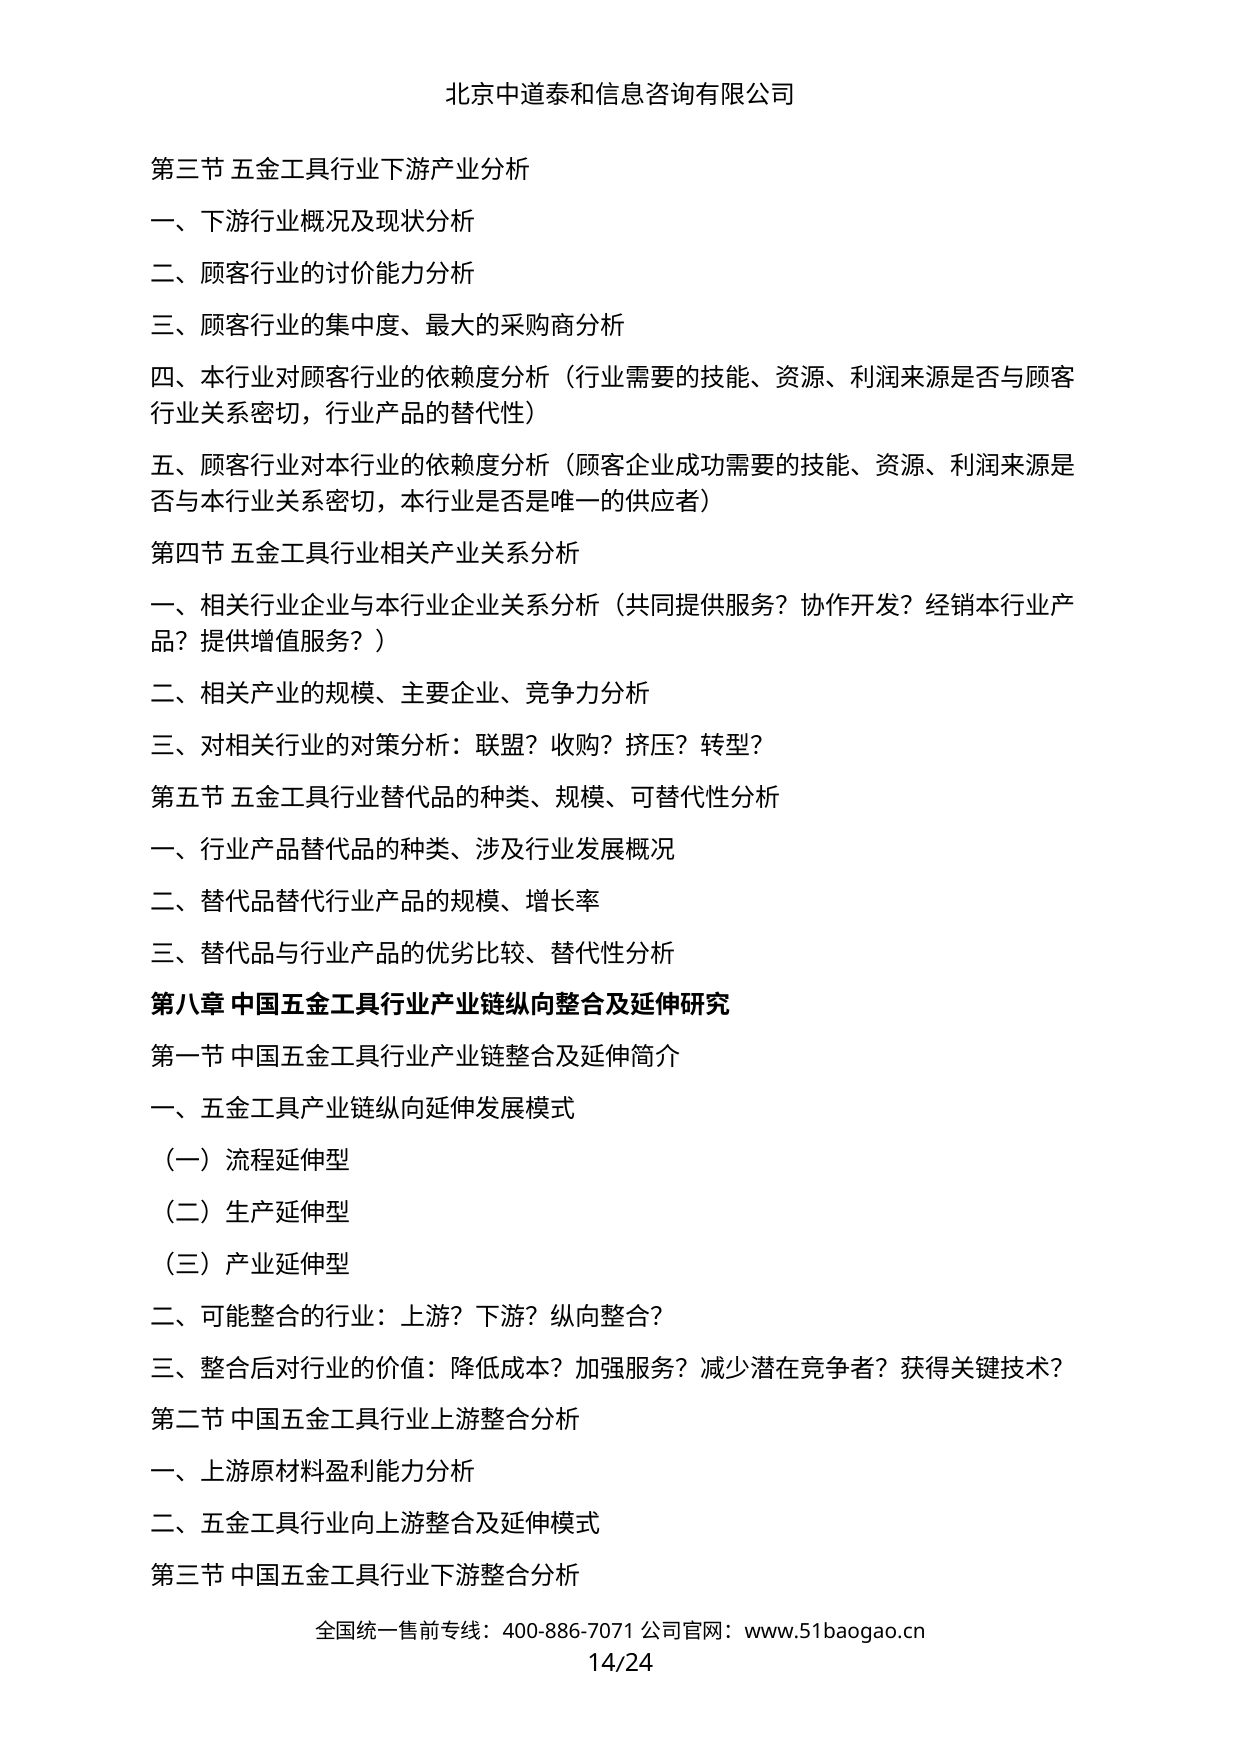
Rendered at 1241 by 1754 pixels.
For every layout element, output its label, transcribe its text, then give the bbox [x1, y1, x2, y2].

text 一、上游原材料盈利能力分析 [150, 1452, 1090, 1488]
text 一、行业产品替代品的种类、涉及行业发展概况 [150, 829, 1090, 866]
text 二、替代品替代行业产品的规模、增长率 [150, 881, 1090, 917]
text 四、本行业对顾客行业的依赖度分析（行业需要的技能、资源、利润来源是否与顾客行业关系密切，行业产品的替代性） [150, 357, 1090, 430]
text 三、整合后对行业的价值：降低成本？加强服务？减少潜在竞争者？获得关键技术？ [150, 1348, 1090, 1384]
text 二、可能整合的行业：上游？下游？纵向整合？ [150, 1296, 1090, 1332]
text 三、顾客行业的集中度、最大的采购商分析 [150, 306, 1090, 342]
text （三）产业延伸型 [150, 1244, 1090, 1281]
text 二、相关产业的规模、主要企业、竞争力分析 [150, 674, 1090, 710]
text 三、替代品与行业产品的优劣比较、替代性分析 [150, 933, 1090, 969]
text 第五节 五金工具行业替代品的种类、规模、可替代性分析 [150, 777, 1090, 814]
text 一、五金工具产业链纵向延伸发展模式 [150, 1089, 1090, 1125]
text 第一节 中国五金工具行业产业链整合及延伸简介 [150, 1037, 1090, 1073]
text 三、对相关行业的对策分析：联盟？收购？挤压？转型？ [150, 726, 1090, 762]
text 第三节 五金工具行业下游产业分析 [150, 150, 1090, 186]
text 第八章 中国五金工具行业产业链纵向整合及延伸研究 [150, 985, 1090, 1021]
text 二、顾客行业的讨价能力分析 [150, 254, 1090, 290]
text 第四节 五金工具行业相关产业关系分析 [150, 534, 1090, 570]
text 五、顾客行业对本行业的依赖度分析（顾客企业成功需要的技能、资源、利润来源是否与本行业关系密切，本行业是否是唯一的供应者） [150, 446, 1090, 518]
text （一）流程延伸型 [150, 1141, 1090, 1177]
text 第二节 中国五金工具行业上游整合分析 [150, 1400, 1090, 1436]
text 一、相关行业企业与本行业企业关系分析（共同提供服务？协作开发？经销本行业产品？提供增值服务？） [150, 586, 1090, 658]
text 二、五金工具行业向上游整合及延伸模式 [150, 1504, 1090, 1540]
text 第三节 中国五金工具行业下游整合分析 [150, 1556, 1090, 1592]
text 一、下游行业概况及现状分析 [150, 202, 1090, 238]
text （二）生产延伸型 [150, 1192, 1090, 1229]
